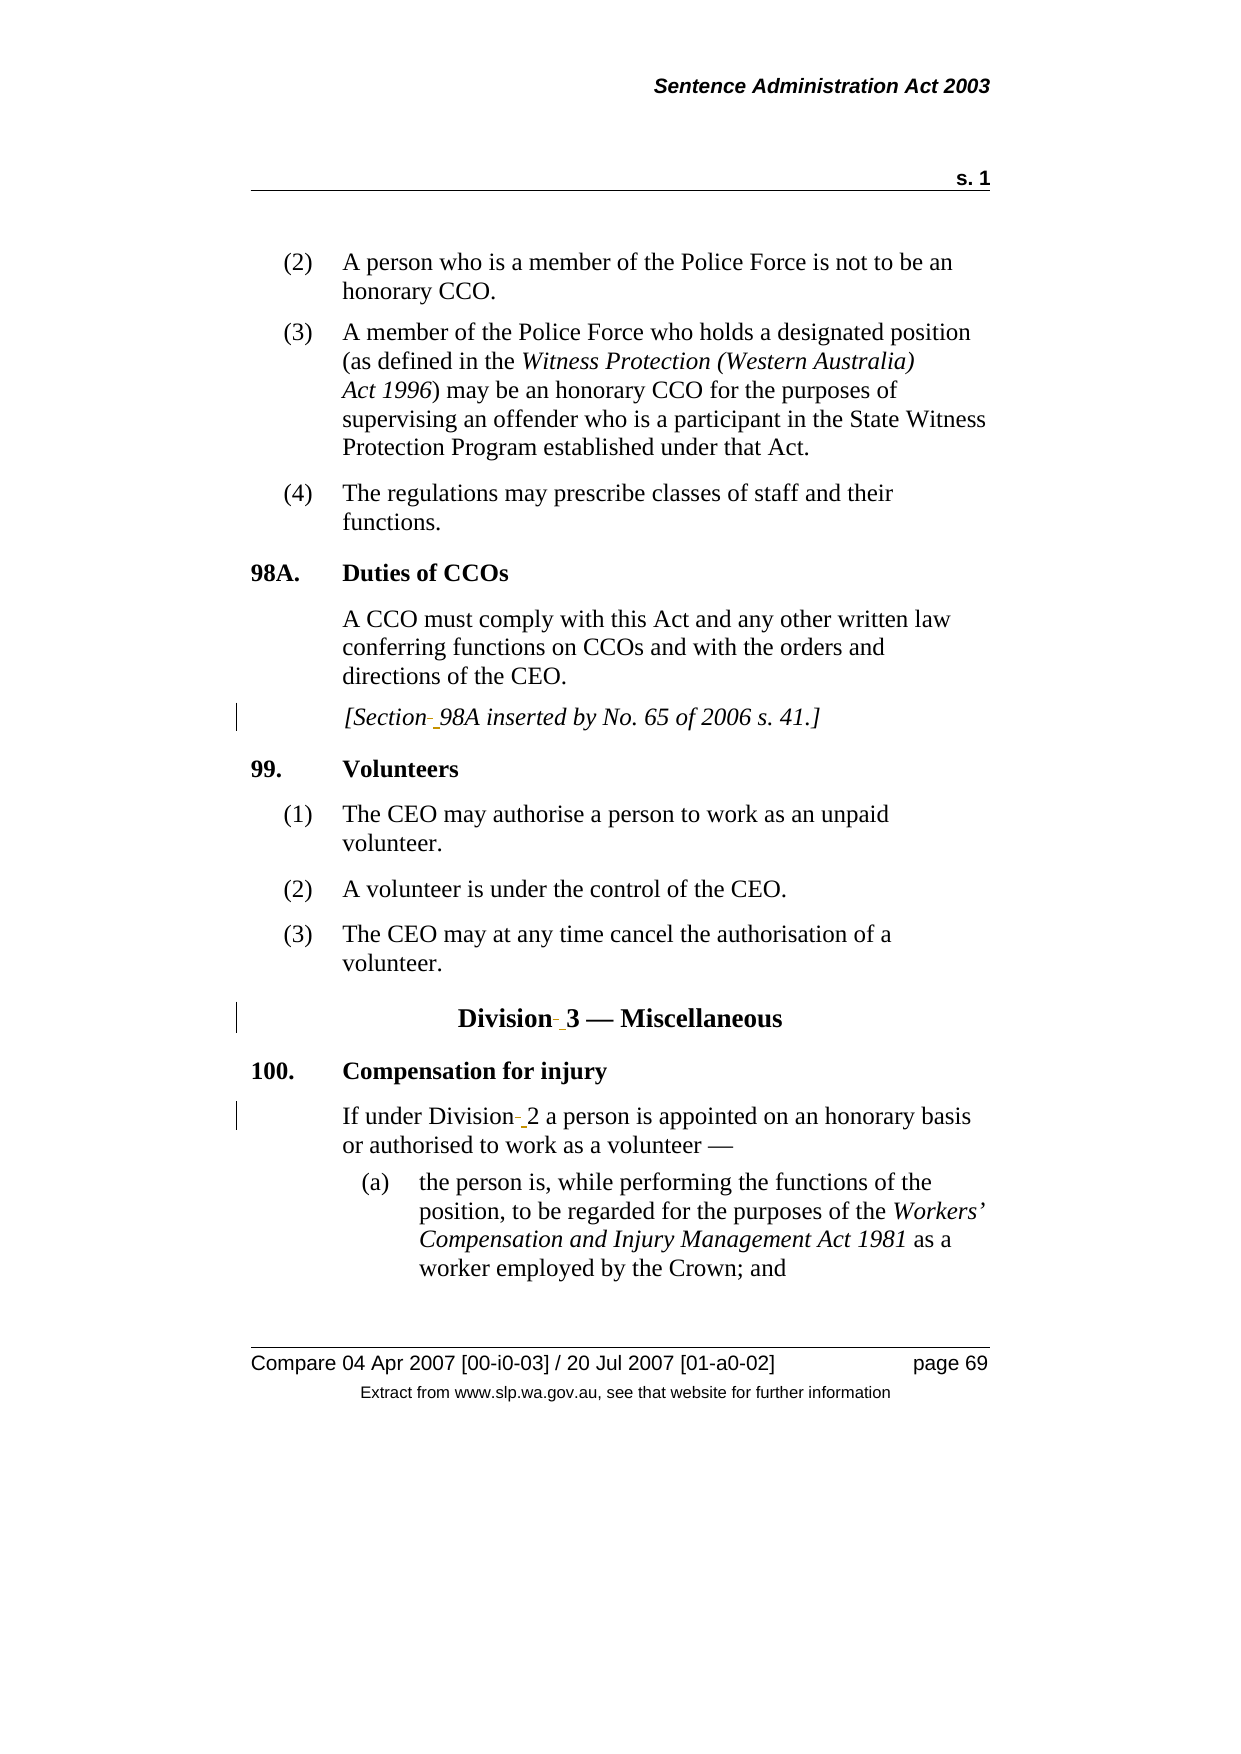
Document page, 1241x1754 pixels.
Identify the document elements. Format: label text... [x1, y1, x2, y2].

text [Section98A inserted by No. 65 of 2006 s. 41.] [251, 702, 990, 731]
subtitle 99. Volunteers [251, 754, 990, 783]
text If under Division2 a person is appointed on an honorary basis or authorised to work as a volunteer — [251, 1101, 990, 1159]
text (3) A member of the Police Force who holds a designated position (as defined in the Witness Protection (Western Australia) Act 1996) may be an honorary CCO for the purposes of supervising an offender who is a participant in the State Witness Protection Program established under that Act. [251, 317, 990, 461]
text (4) The regulations may prescribe classes of staff and their functions. [251, 478, 990, 535]
text A CCO must comply with this Act and any other written law conferring functions on CCOs and with the orders and directions of the CEO. [251, 604, 990, 690]
text (3) The CEO may at any time cancel the authorisation of a volunteer. [251, 919, 990, 977]
text (2) A person who is a member of the Police Force is not to be an honorary CCO. [251, 247, 990, 305]
subtitle Division3 — Miscellaneous [251, 1002, 990, 1033]
subtitle 100. Compensation for injury [251, 1056, 990, 1084]
subtitle 98A. Duties of CCOs [251, 558, 990, 587]
text (2) A volunteer is under the control of the CEO. [251, 874, 990, 902]
text (a) the person is, while performing the functions of the position, to be regarded for the purposes of the Workers’ Compensation and Injury Management Act 1981 as a worker employed by the Crown; and [251, 1167, 990, 1282]
text (1) The CEO may authorise a person to work as an unpaid volunteer. [251, 799, 990, 857]
